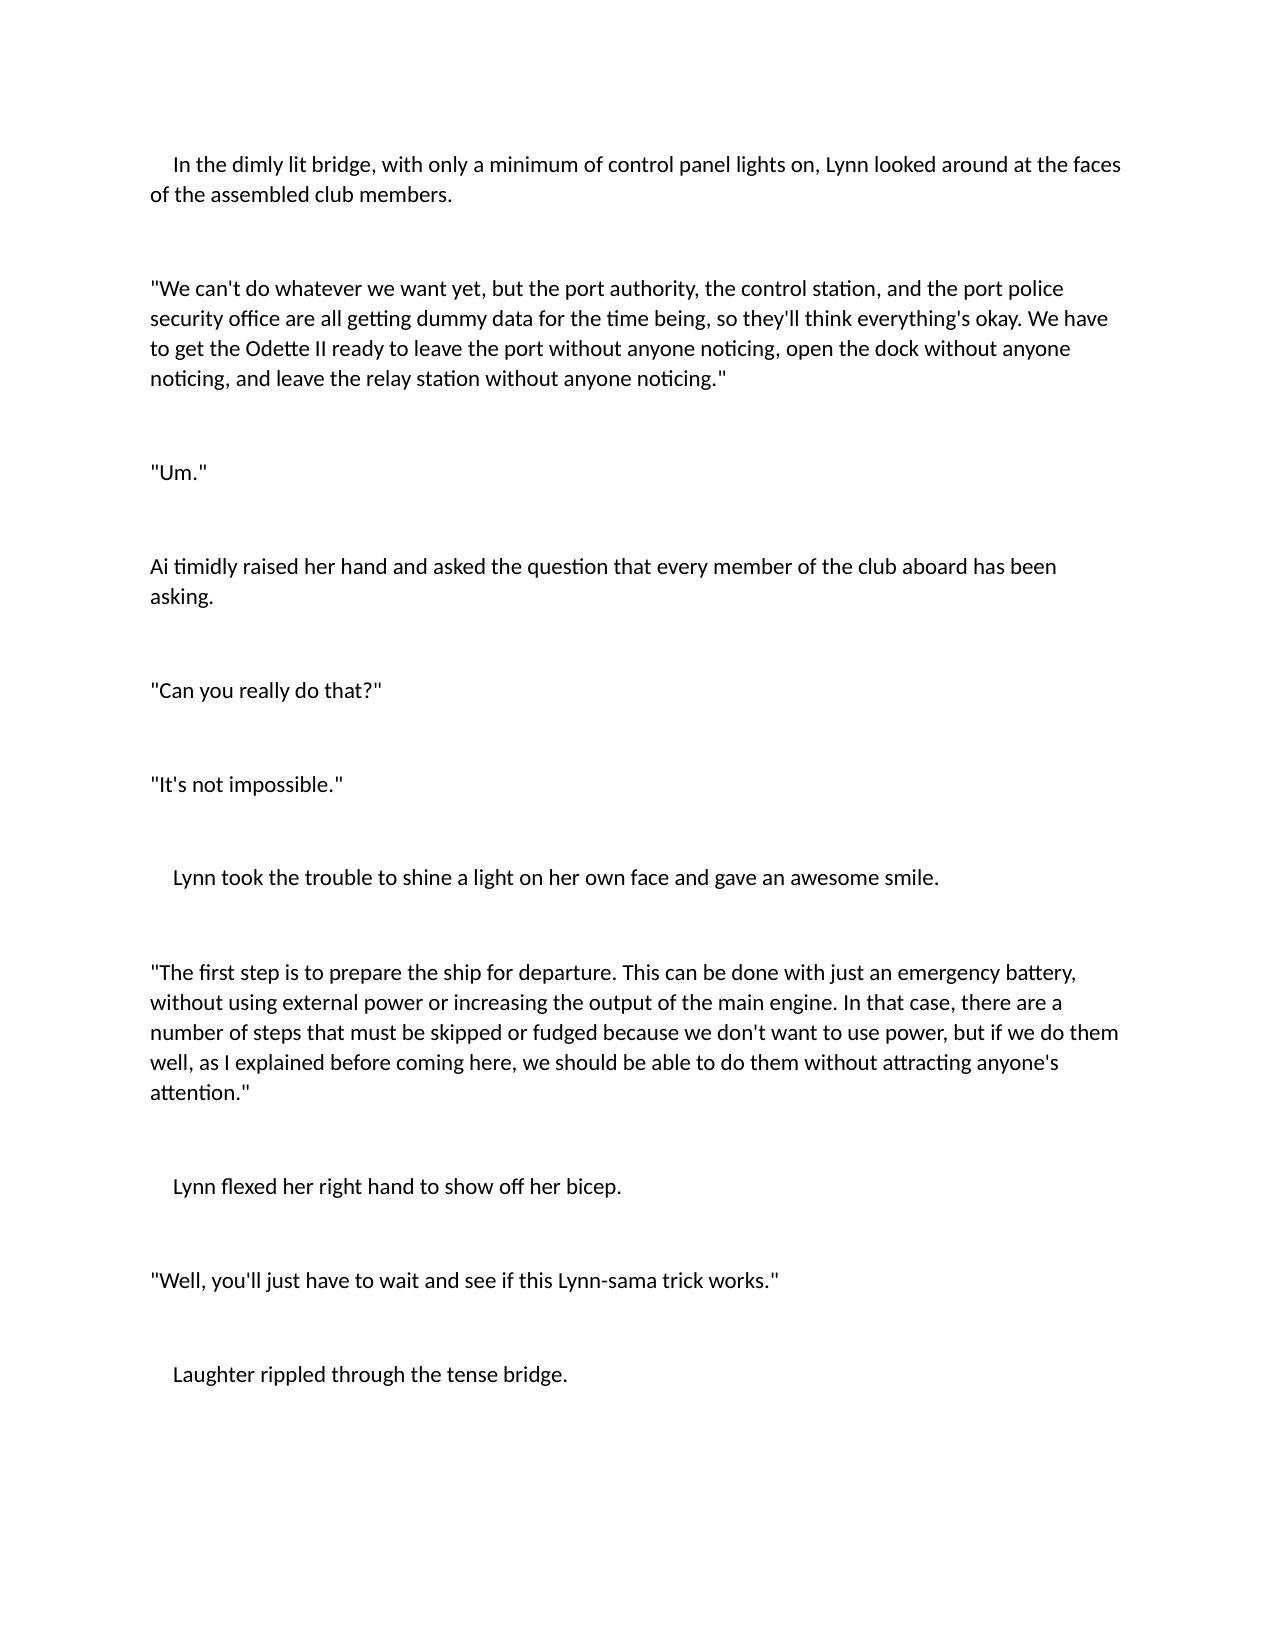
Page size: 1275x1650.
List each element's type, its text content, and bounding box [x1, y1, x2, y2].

text "It's not impossible." [150, 770, 1125, 798]
text "Well, you'll just have to wait and see if this Lynn-sama trick works." [150, 1266, 1125, 1294]
text Lynn flexed her right hand to show off her bicep. [150, 1172, 1125, 1200]
text "The first step is to prepare the ship for departure. This can be done with just an emergency battery, without using external power or increasing the output of the main engine. In that case, there are a number of steps that must be skipped or fudged because we don't want to use power, but if we do them well, as I explained before coming here, we should be able to do them without attracting anyone's attention." [150, 958, 1125, 1106]
text "We can't do whatever we want yet, but the port authority, the control station, and the port police security office are all getting dummy data for the time being, so they'll think everything's okay. We have to get the Odette II ready to leave the port without anyone noticing, open the dock without anyone noticing, and leave the relay station without anyone noticing." [150, 274, 1125, 393]
text Laughter rippled through the tense bridge. [150, 1360, 1125, 1388]
text Lynn took the trouble to shine a light on her own face and gave an awesome smile. [150, 863, 1125, 892]
text Ai timidly raised her hand and asked the question that every member of the club aboard has been asking. [150, 552, 1125, 610]
text "Can you really do that?" [150, 676, 1125, 704]
text In the dimly lit bridge, with only a minimum of control panel lights on, Lynn looked around at the faces of the assembled club members. [150, 150, 1125, 208]
text "Um." [150, 458, 1125, 486]
